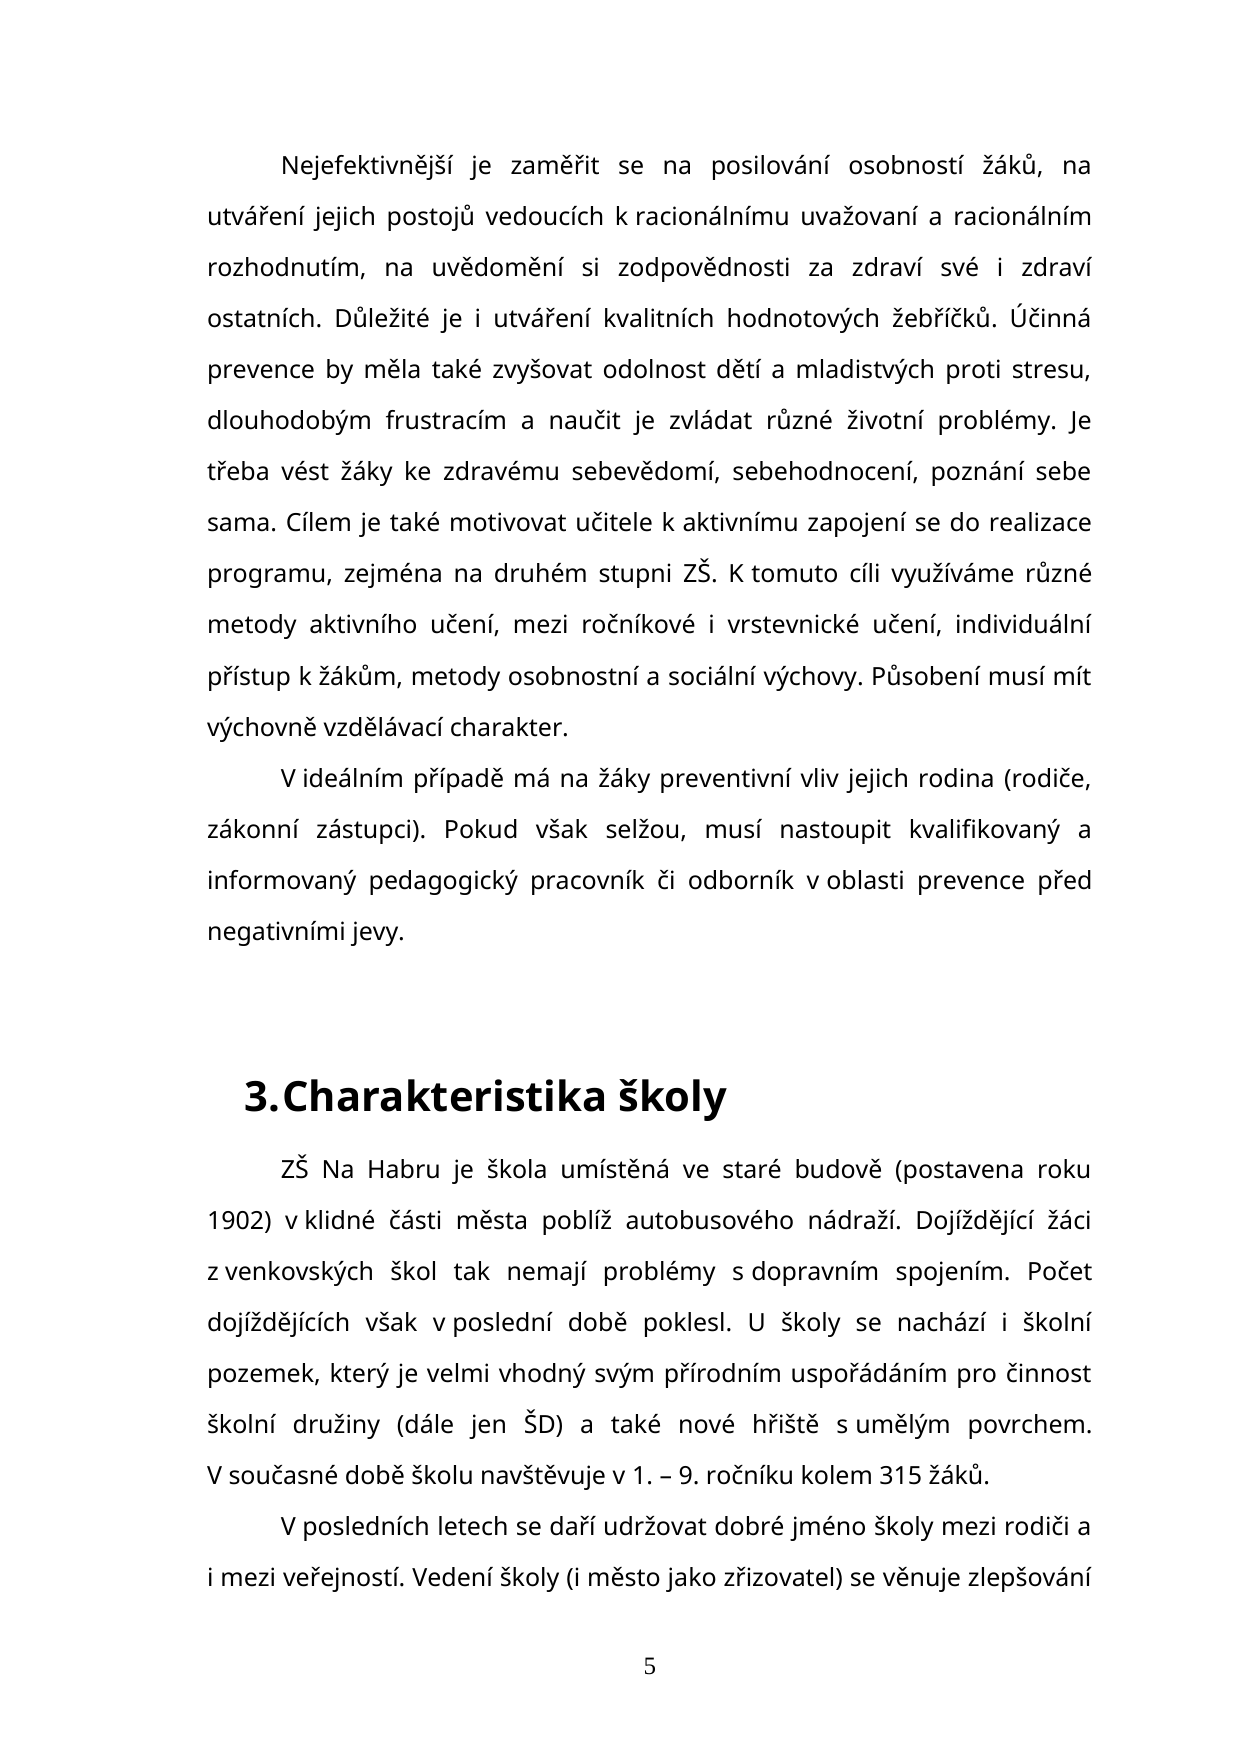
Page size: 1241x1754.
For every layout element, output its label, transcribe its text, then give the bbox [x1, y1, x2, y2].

list Charakteristika školy [244, 1066, 1092, 1123]
text V ideálním případě má na žáky preventivní vliv jejich rodina (rodiče, zákonní zástupci). Pokud však selžou, musí nastoupit kvalifikovaný a informovaný pedagogický pracovník či odborník v oblasti prevence před negativními jevy. [207, 760, 1092, 947]
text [207, 1509, 1092, 1594]
text Nejefektivnější je zaměřit se na posilování osobností žáků, na utváření jejich postojů vedoucích k racionálnímu uvažovaní a racionálním rozhodnutím, na uvědomění si zodpovědnosti za zdraví své i zdraví ostatních. Důležité je i utváření kvalitních hodnotových žebříčků. Účinná prevence by měla také zvyšovat odolnost dětí a mladistvých proti stresu, dlouhodobým frustracím a naučit je zvládat různé životní problémy. Je třeba vést žáky ke zdravému sebevědomí, sebehodnocení, poznání sebe sama. Cílem je také motivovat učitele k aktivnímu zapojení se do realizace programu, zejména na druhém stupni ZŠ. K tomuto cíli využíváme různé metody aktivního učení, mezi ročníkové i vrstevnické učení, individuální přístup k žákům, metody osobnostní a sociální výchovy. Působení musí mít výchovně vzdělávací charakter. [207, 148, 1092, 743]
text ZŠ Na Habru je škola umístěná ve staré budově (postavena roku 1902) v klidné části města poblíž autobusového nádraží. Dojíždějící žáci z venkovských škol tak nemají problémy s dopravním spojením. Počet dojíždějících však v poslední době poklesl. U školy se nachází i školní pozemek, který je velmi vhodný svým přírodním uspořádáním pro činnost školní družiny (dále jen ŠD) a také nové hřiště s umělým povrchem. V současné době školu navštěvuje v 1. – 9. ročníku kolem 315 žáků. [207, 1152, 1092, 1492]
